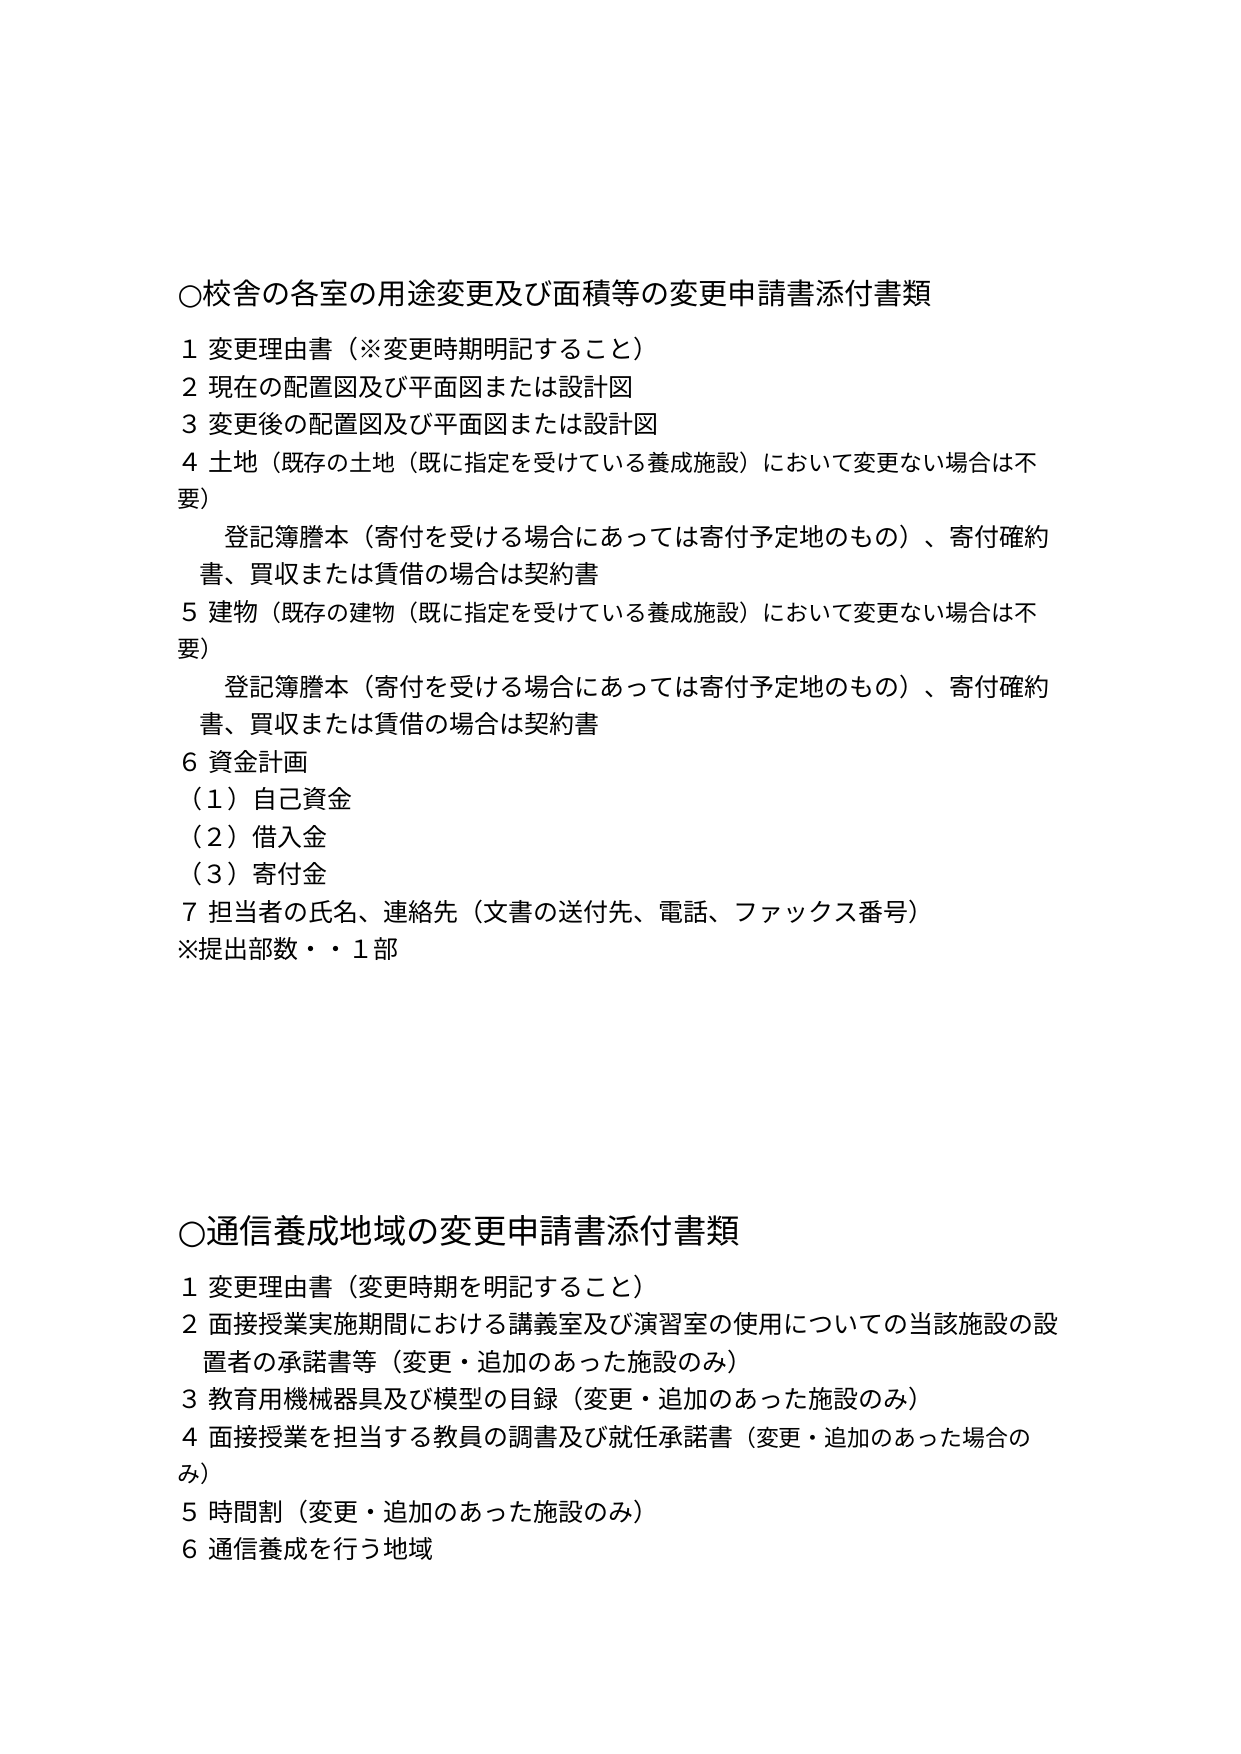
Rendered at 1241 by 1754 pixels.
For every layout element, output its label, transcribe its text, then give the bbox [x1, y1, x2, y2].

text 登記簿謄本（寄付を受ける場合にあっては寄付予定地のもの）、寄付確約書、買収または賃借の場合は契約書 [199, 667, 1063, 742]
text ２ 面接授業実施期間における講義室及び演習室の使用についての当該施設の設置者の承諾書等（変更・追加のあった施設のみ） [177, 1304, 1063, 1379]
text ３ 変更後の配置図及び平面図または設計図 [177, 404, 1063, 442]
text ５ 建物（既存の建物（既に指定を受けている養成施設）において変更ない場合は不要） [177, 592, 1063, 667]
text （３）寄付金 [177, 854, 1063, 892]
text ※提出部数・・１部 [177, 929, 1063, 967]
text （１）自己資金 [177, 779, 1063, 817]
text １ 変更理由書（変更時期を明記すること） [177, 1267, 1063, 1304]
text ７ 担当者の氏名、連絡先（文書の送付先、電話、ファックス番号） [177, 892, 1063, 929]
text ５ 時間割（変更・追加のあった施設のみ） [177, 1492, 1063, 1529]
text ○通信養成地域の変更申請書添付書類 [177, 1192, 1063, 1267]
text ３ 教育用機械器具及び模型の目録（変更・追加のあった施設のみ） [177, 1379, 1063, 1417]
text ４ 土地（既存の土地（既に指定を受けている養成施設）において変更ない場合は不要） [177, 442, 1063, 517]
text ４ 面接授業を担当する教員の調書及び就任承諾書（変更・追加のあった場合のみ） [177, 1417, 1063, 1492]
text （２）借入金 [177, 817, 1063, 854]
text ６ 通信養成を行う地域 [177, 1529, 1063, 1567]
text ○校舎の各室の用途変更及び面積等の変更申請書添付書類 [177, 254, 1063, 329]
text 登記簿謄本（寄付を受ける場合にあっては寄付予定地のもの）、寄付確約書、買収または賃借の場合は契約書 [199, 517, 1063, 592]
text ６ 資金計画 [177, 742, 1063, 779]
text １ 変更理由書（※変更時期明記すること） [177, 329, 1063, 367]
text ２ 現在の配置図及び平面図または設計図 [177, 367, 1063, 404]
